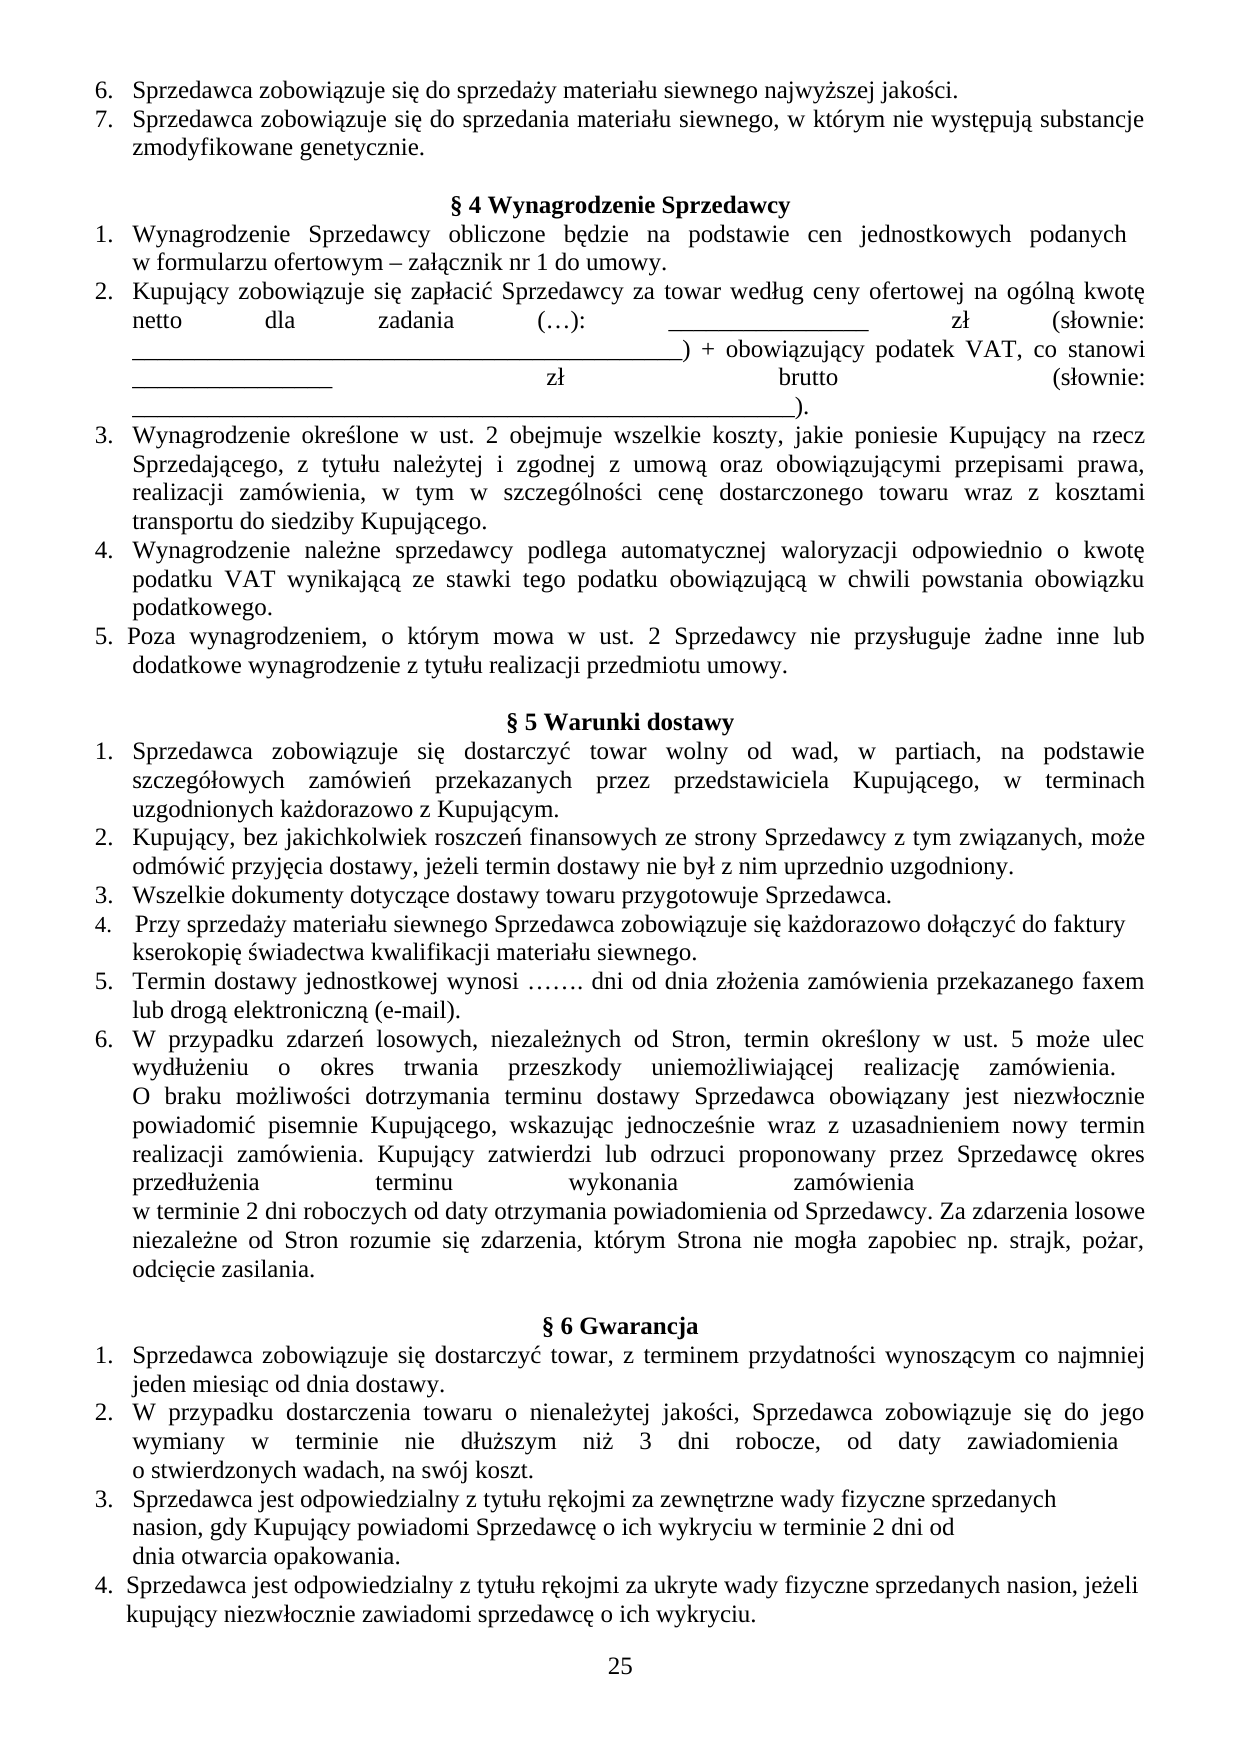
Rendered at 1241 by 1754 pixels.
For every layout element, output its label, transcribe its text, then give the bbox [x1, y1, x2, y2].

text 2. W przypadku dostarczenia towaru o nienależytej jakości, Sprzedawca zobowiązuje się do jego wymiany w terminie nie dłuższym niż 3 dni robocze, od daty zawiadomienia o stwierdzonych wadach, na swój koszt. [94, 1397, 1146, 1484]
text 7. Sprzedawca zobowiązuje się do sprzedania materiału siewnego, w którym nie występują substancje zmodyfikowane genetycznie. [94, 104, 1146, 161]
text § 5 Warunki dostawy [94, 707, 1146, 736]
text § 6 Gwarancja [94, 1311, 1146, 1340]
text 3. Wszelkie dokumenty dotyczące dostawy towaru przygotowuje Sprzedawca. [94, 880, 1146, 909]
text 6. Sprzedawca zobowiązuje się do sprzedaży materiału siewnego najwyższej jakości. [94, 75, 1146, 104]
text dnia otwarcia opakowania. [94, 1541, 1146, 1570]
text 4. Sprzedawca jest odpowiedzialny z tytułu rękojmi za ukryte wady fizyczne sprzedanych nasion, jeżeli [94, 1570, 1146, 1599]
text § 4 Wynagrodzenie Sprzedawcy [94, 190, 1146, 219]
text 1. Sprzedawca zobowiązuje się dostarczyć towar wolny od wad, w partiach, na podstawie szczegółowych zamówień przekazanych przez przedstawiciela Kupującego, w terminach uzgodnionych każdorazowo z Kupującym. [94, 736, 1146, 822]
text 2. Kupujący, bez jakichkolwiek roszczeń finansowych ze strony Sprzedawcy z tym związanych, może odmówić przyjęcia dostawy, jeżeli termin dostawy nie był z nim uprzednio uzgodniony. [94, 822, 1146, 880]
text 2. Kupujący zobowiązuje się zapłacić Sprzedawcy za towar według ceny ofertowej na ogólną kwotę netto dla zadania (…): ________________ zł (słownie: ____________________________________________) + obowiązujący podatek VAT, co stanowi ________________ zł brutto (słownie: _____________________________________________________). [94, 276, 1146, 420]
text 1. Wynagrodzenie Sprzedawcy obliczone będzie na podstawie cen jednostkowych podanych w formularzu ofertowym – załącznik nr 1 do umowy. [94, 219, 1146, 276]
text 3. Wynagrodzenie określone w ust. 2 obejmuje wszelkie koszty, jakie poniesie Kupujący na rzecz Sprzedającego, z tytułu należytej i zgodnej z umową oraz obowiązującymi przepisami prawa, realizacji zamówienia, w tym w szczególności cenę dostarczonego towaru wraz z kosztami transportu do siedziby Kupującego. [94, 420, 1146, 535]
text 5. Termin dostawy jednostkowej wynosi ……. dni od dnia złożenia zamówienia przekazanego faxem lub drogą elektroniczną (e-mail). [94, 966, 1146, 1024]
text nasion, gdy Kupujący powiadomi Sprzedawcę o ich wykryciu w terminie 2 dni od [94, 1512, 1146, 1541]
text 1. Sprzedawca zobowiązuje się dostarczyć towar, z terminem przydatności wynoszącym co najmniej jeden miesiąc od dnia dostawy. [94, 1340, 1146, 1397]
text 6. W przypadku zdarzeń losowych, niezależnych od Stron, termin określony w ust. 5 może ulec wydłużeniu o okres trwania przeszkody uniemożliwiającej realizację zamówienia. O braku możliwości dotrzymania terminu dostawy Sprzedawca obowiązany jest niezwłocznie powiadomić pisemnie Kupującego, wskazując jednocześnie wraz z uzasadnieniem nowy termin realizacji zamówienia. Kupujący zatwierdzi lub odrzuci proponowany przez Sprzedawcę okres przedłużenia terminu wykonania zamówienia w terminie 2 dni roboczych od daty otrzymania powiadomienia od Sprzedawcy. Za zdarzenia losowe niezależne od Stron rozumie się zdarzenia, którym Strona nie mogła zapobiec np. strajk, pożar, odcięcie zasilania. [94, 1024, 1146, 1282]
text 4. Wynagrodzenie należne sprzedawcy podlega automatycznej waloryzacji odpowiednio o kwotę podatku VAT wynikającą ze stawki tego podatku obowiązującą w chwili powstania obowiązku podatkowego. [94, 535, 1146, 621]
text kserokopię świadectwa kwalifikacji materiału siewnego. [94, 937, 1146, 966]
text 4. Przy sprzedaży materiału siewnego Sprzedawca zobowiązuje się każdorazowo dołączyć do faktury [94, 909, 1146, 937]
text 5. Poza wynagrodzeniem, o którym mowa w ust. 2 Sprzedawcy nie przysługuje żadne inne lub dodatkowe wynagrodzenie z tytułu realizacji przedmiotu umowy. [94, 621, 1146, 679]
text 3. Sprzedawca jest odpowiedzialny z tytułu rękojmi za zewnętrzne wady fizyczne sprzedanych [94, 1484, 1146, 1512]
text kupujący niezwłocznie zawiadomi sprzedawcę o ich wykryciu. [94, 1599, 1146, 1627]
